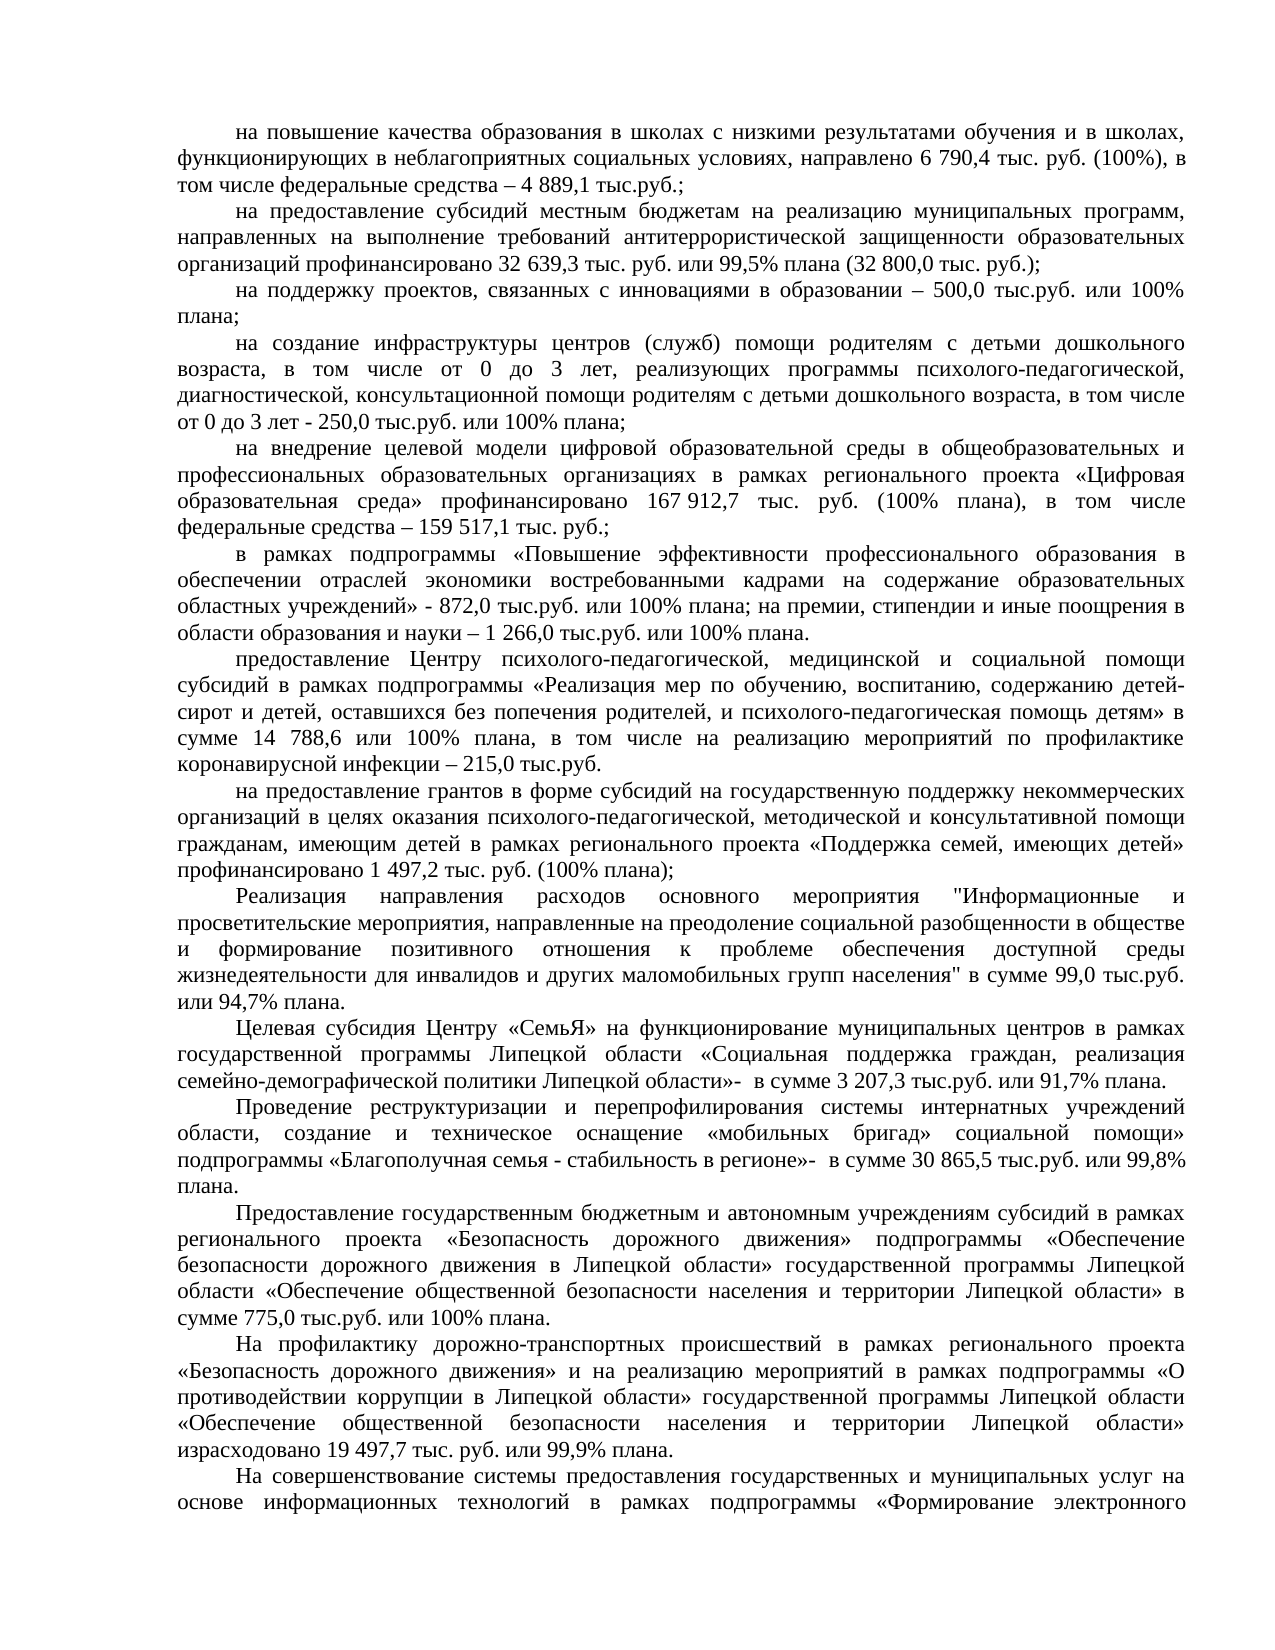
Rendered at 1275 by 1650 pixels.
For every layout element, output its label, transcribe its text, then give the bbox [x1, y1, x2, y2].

text Проведение реструктуризации и перепрофилирования системы интернатных учреждений области, создание и техническое оснащение «мобильных бригад» социальной помощи» подпрограммы «Благополучная семья - стабильность в регионе»- в сумме 30 865,5 тыс.руб. или 99,8% плана. [177, 1093, 1186, 1198]
text Предоставление государственным бюджетным и автономным учреждениям субсидий в рамках регионального проекта «Безопасность дорожного движения» подпрограммы «Обеспечение безопасности дорожного движения в Липецкой области» государственной программы Липецкой области «Обеспечение общественной безопасности населения и территории Липецкой области» в сумме 775,0 тыс.руб. или 100% плана. [177, 1198, 1186, 1330]
text на поддержку проектов, связанных с инновациями в образовании – 500,0 тыс.руб. или 100% плана; [177, 276, 1186, 329]
text предоставление Центру психолого-педагогической, медицинской и социальной помощи субсидий в рамках подпрограммы «Реализация мер по обучению, воспитанию, содержанию детей-сирот и детей, оставшихся без попечения родителей, и психолого-педагогическая помощь детям» в сумме 14 788,6 или 100% плана, в том числе на реализацию мероприятий по профилактике коронавирусной инфекции – 215,0 тыс.руб. [177, 645, 1186, 777]
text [177, 1462, 1186, 1515]
text Реализация направления расходов основного мероприятия "Информационные и просветительские мероприятия, направленные на преодоление социальной разобщенности в обществе и формирование позитивного отношения к проблеме обеспечения доступной среды жизнедеятельности для инвалидов и других маломобильных групп населения" в сумме 99,0 тыс.руб. или 94,7% плана. [177, 882, 1186, 1014]
text на создание инфраструктуры центров (служб) помощи родителям с детьми дошкольного возраста, в том числе от 0 до 3 лет, реализующих программы психолого-педагогической, диагностической, консультационной помощи родителям с детьми дошкольного возраста, в том числе от 0 до 3 лет - 250,0 тыс.руб. или 100% плана; [177, 329, 1186, 434]
text На профилактику дорожно-транспортных происшествий в рамках регионального проекта «Безопасность дорожного движения» и на реализацию мероприятий в рамках подпрограммы «О противодействии коррупции в Липецкой области» государственной программы Липецкой области «Обеспечение общественной безопасности населения и территории Липецкой области» израсходовано 19 497,7 тыс. руб. или 99,9% плана. [177, 1330, 1186, 1462]
text на внедрение целевой модели цифровой образовательной среды в общеобразовательных и профессиональных образовательных организациях в рамках регионального проекта «Цифровая образовательная среда» профинансировано 167 912,7 тыс. руб. (100% плана), в том числе федеральные средства – 159 517,1 тыс. руб.; [177, 434, 1186, 540]
text Целевая субсидия Центру «СемьЯ» на функционирование муниципальных центров в рамках государственной программы Липецкой области «Социальная поддержка граждан, реализация семейно-демографической политики Липецкой области»- в сумме 3 207,3 тыс.руб. или 91,7% плана. [177, 1014, 1186, 1093]
text на повышение качества образования в школах с низкими результатами обучения и в школах, функционирующих в неблагоприятных социальных условиях, направлено 6 790,4 тыс. руб. (100%), в том числе федеральные средства – 4 889,1 тыс.руб.; [177, 118, 1186, 197]
text на предоставление субсидий местным бюджетам на реализацию муниципальных программ, направленных на выполнение требований антитеррористической защищенности образовательных организаций профинансировано 32 639,3 тыс. руб. или 99,5% плана (32 800,0 тыс. руб.); [177, 197, 1186, 276]
text в рамках подпрограммы «Повышение эффективности профессионального образования в обеспечении отраслей экономики востребованными кадрами на содержание образовательных областных учреждений» - 872,0 тыс.руб. или 100% плана; на премии, стипендии и иные поощрения в области образования и науки – 1 266,0 тыс.руб. или 100% плана. [177, 540, 1186, 645]
text на предоставление грантов в форме субсидий на государственную поддержку некоммерческих организаций в целях оказания психолого-педагогической, методической и консультативной помощи гражданам, имеющим детей в рамках регионального проекта «Поддержка семей, имеющих детей» профинансировано 1 497,2 тыс. руб. (100% плана); [177, 777, 1186, 882]
